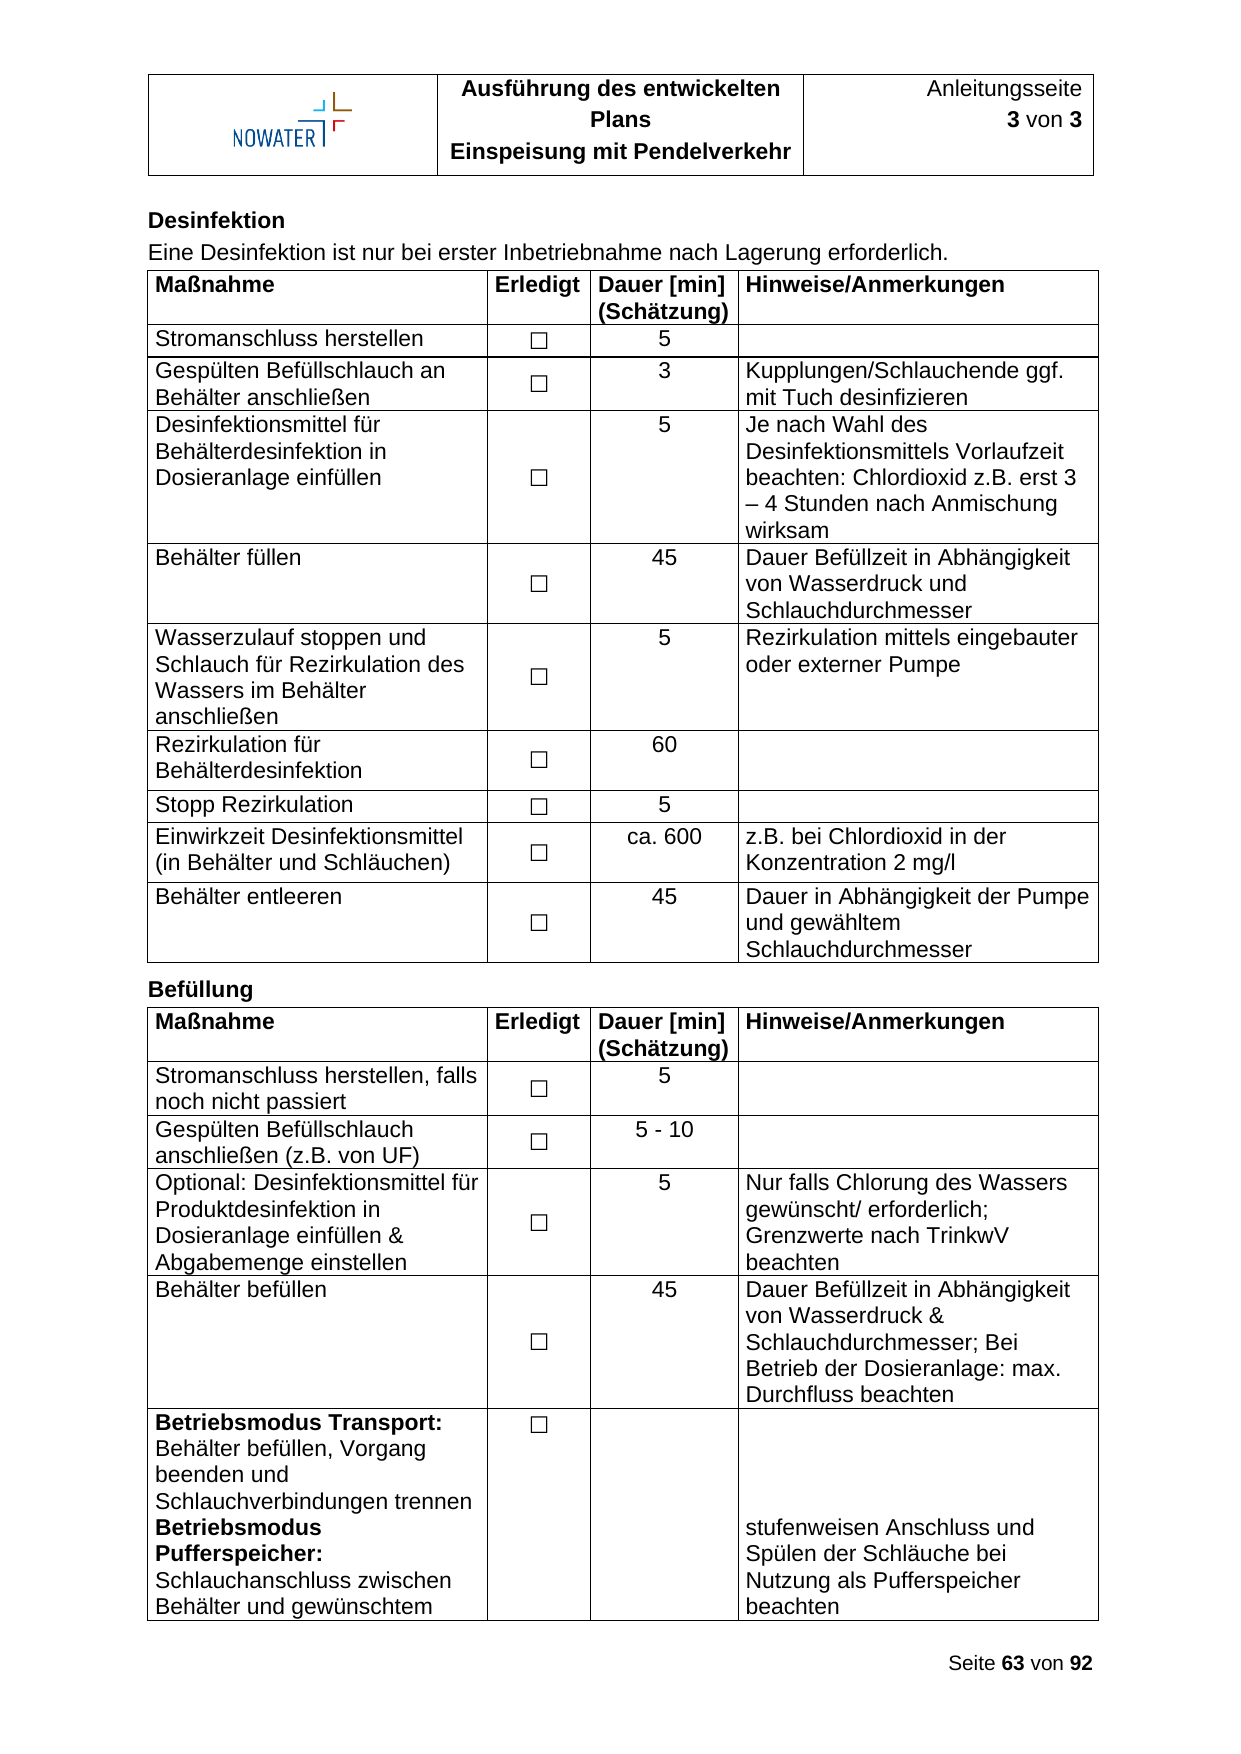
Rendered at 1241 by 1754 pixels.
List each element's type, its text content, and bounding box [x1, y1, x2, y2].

table_header Maßnahme [148, 1008, 487, 1061]
text Befüllung [148, 976, 1093, 1002]
table_cell Gespülten Befüllschlauch anschließen (z.B. von UF) [148, 1116, 487, 1168]
table_cell [739, 1062, 1098, 1114]
table_cell Behälter befüllen [148, 1276, 487, 1408]
table_cell Dauer Befüllzeit in Abhängigkeit von Wasserdruck & Schlauchdurchmesser; Bei Betrieb der Dosieranlage: max. Durchfluss beachten [739, 1276, 1098, 1408]
table_cell [591, 1409, 738, 1619]
table_cell 45 [591, 1276, 738, 1408]
table_cell Optional: Desinfektionsmittel für Produktdesinfektion in Dosieranlage einfüllen & Abgabemenge einstellen [148, 1169, 487, 1275]
table_cell 5 - 10 [591, 1116, 738, 1168]
table_cell [739, 731, 1098, 789]
table_cell Stopp Rezirkulation [148, 791, 487, 822]
table_header Erledigt [488, 271, 590, 324]
table_cell Stromanschluss herstellen [148, 325, 487, 356]
table_cell 5 [591, 325, 738, 356]
table_cell Kupplungen/Schlauchende ggf. mit Tuch desinfizieren [739, 358, 1098, 410]
table_cell ca. 600 [591, 823, 738, 882]
table_cell Behälter entleeren [148, 883, 487, 962]
table_header Erledigt [488, 1008, 590, 1061]
table_cell 5 [591, 411, 738, 543]
table_cell stufenweisen Anschluss und Spülen der Schläuche bei Nutzung als Pufferspeicher beachten [739, 1409, 1098, 1619]
table_cell 5 [591, 791, 738, 822]
table_cell Desinfektionsmittel für Behälterdesinfektion in Dosieranlage einfüllen [148, 411, 487, 543]
table_cell Dauer in Abhängigkeit der Pumpe und gewähltem Schlauchdurchmesser [739, 883, 1098, 962]
table_cell 45 [591, 544, 738, 623]
table_cell 5 [591, 1062, 738, 1114]
table_cell 5 [591, 1169, 738, 1275]
table_cell Gespülten Befüllschlauch an Behälter anschließen [148, 358, 487, 410]
table_cell Rezirkulation für Behälterdesinfektion [148, 731, 487, 789]
table_cell Einwirkzeit Desinfektionsmittel (in Behälter und Schläuchen) [148, 823, 487, 882]
text Desinfektion [148, 207, 1093, 234]
table_header Dauer [min] (Schätzung) [591, 1008, 738, 1061]
table_cell [739, 325, 1098, 356]
table_cell Wasserzulauf stoppen und Schlauch für Rezirkulation des Wassers im Behälter anschließen [148, 624, 487, 729]
table_cell Nur falls Chlorung des Wassers gewünscht/ erforderlich; Grenzwerte nach TrinkwV beachten [739, 1169, 1098, 1275]
table_cell Je nach Wahl des Desinfektionsmittels Vorlaufzeit beachten: Chlordioxid z.B. erst 3 – 4 Stunden nach Anmischung wirksam [739, 411, 1098, 543]
table_cell Rezirkulation mittels eingebauter oder externer Pumpe [739, 624, 1098, 729]
table_cell Stromanschluss herstellen, falls noch nicht passiert [148, 1062, 487, 1114]
table_cell [739, 1116, 1098, 1168]
picture [233, 92, 352, 147]
table_header Dauer [min] (Schätzung) [591, 271, 738, 324]
table_cell 3 [591, 358, 738, 410]
table_cell z.B. bei Chlordioxid in der Konzentration 2 mg/l [739, 823, 1098, 882]
table_header Hinweise/Anmerkungen [739, 271, 1098, 324]
table_cell Dauer Befüllzeit in Abhängigkeit von Wasserdruck und Schlauchdurchmesser [739, 544, 1098, 623]
table_header Maßnahme [148, 271, 487, 324]
table_cell 60 [591, 731, 738, 789]
table_cell 5 [591, 624, 738, 729]
table_cell [739, 791, 1098, 822]
text Eine Desinfektion ist nur bei erster Inbetriebnahme nach Lagerung erforderlich. [148, 239, 1093, 265]
table_cell 45 [591, 883, 738, 962]
table_header Hinweise/Anmerkungen [739, 1008, 1098, 1061]
table_cell Behälter füllen [148, 544, 487, 623]
